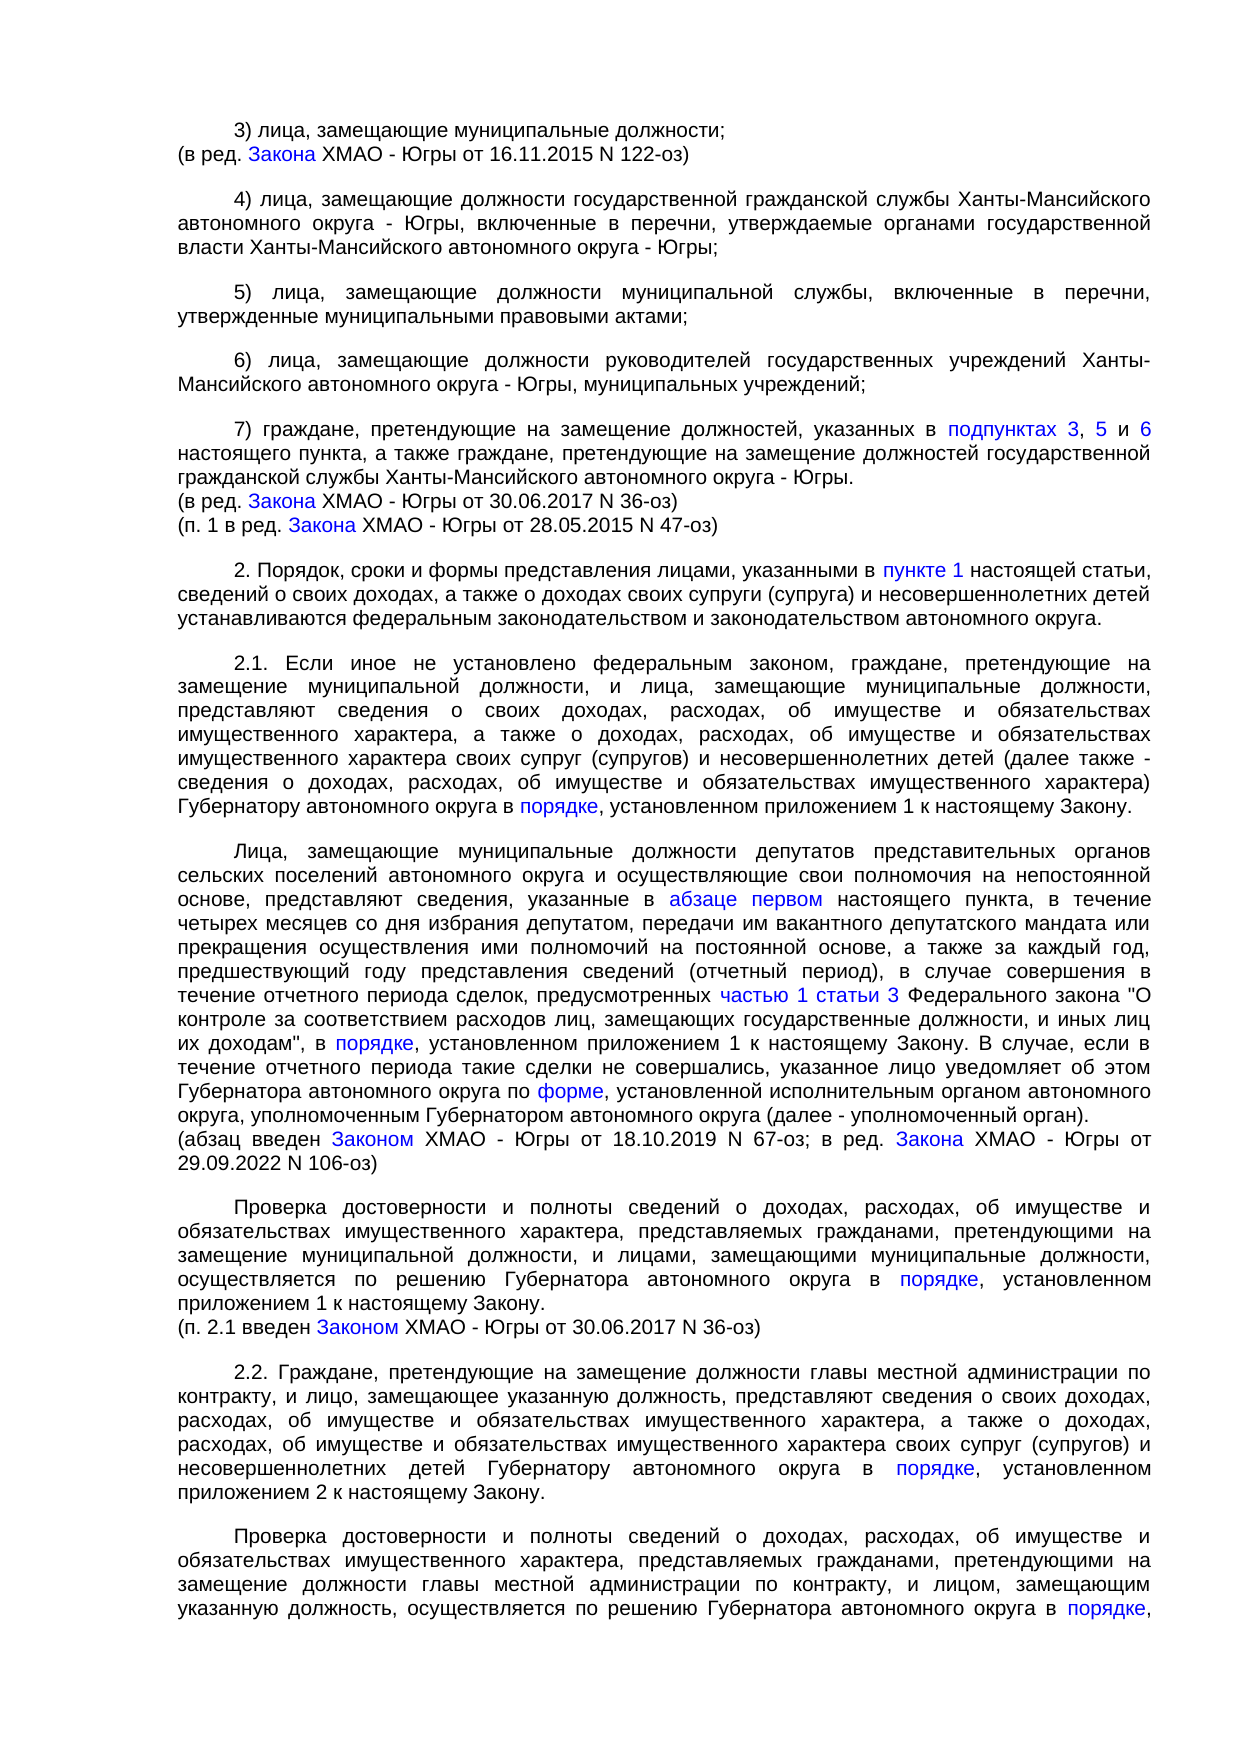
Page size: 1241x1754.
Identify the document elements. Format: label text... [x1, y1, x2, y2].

text (в ред. Закона ХМАО - Югры от 30.06.2017 N 36-оз) [177, 489, 1152, 513]
text 2. Порядок, сроки и формы представления лицами, указанными в пункте 1 настоящей статьи, сведений о своих доходах, а также о доходах своих супруги (супруга) и несовершеннолетних детей устанавливаются федеральным законодательством и законодательством автономного округа. [177, 558, 1152, 629]
text (п. 2.1 введен Законом ХМАО - Югры от 30.06.2017 N 36-оз) [177, 1315, 1152, 1339]
text 3) лица, замещающие муниципальные должности; [177, 118, 1152, 142]
text Лица, замещающие муниципальные должности депутатов представительных органов сельских поселений автономного округа и осуществляющие свои полномочия на непостоянной основе, представляют сведения, указанные в абзаце первом настоящего пункта, в течение четырех месяцев со дня избрания депутатом, передачи им вакантного депутатского мандата или прекращения осуществления ими полномочий на постоянной основе, а также за каждый год, предшествующий году представления сведений (отчетный период), в случае совершения в течение отчетного периода сделок, предусмотренных частью 1 статьи 3 Федерального закона "О контроле за соответствием расходов лиц, замещающих государственные должности, и иных лиц их доходам", в порядке, установленном приложением 1 к настоящему Закону. В случае, если в течение отчетного периода такие сделки не совершались, указанное лицо уведомляет об этом Губернатора автономного округа по форме, установленной исполнительным органом автономного округа, уполномоченным Губернатором автономного округа (далее - уполномоченный орган). [177, 839, 1152, 1126]
text 2.1. Если иное не установлено федеральным законом, граждане, претендующие на замещение муниципальной должности, и лица, замещающие муниципальные должности, представляют сведения о своих доходах, расходах, об имуществе и обязательствах имущественного характера, а также о доходах, расходах, об имуществе и обязательствах имущественного характера своих супруг (супругов) и несовершеннолетних детей (далее также - сведения о доходах, расходах, об имуществе и обязательствах имущественного характера) Губернатору автономного округа в порядке, установленном приложением 1 к настоящему Закону. [177, 650, 1152, 818]
text 6) лица, замещающие должности руководителей государственных учреждений Ханты-Мансийского автономного округа - Югры, муниципальных учреждений; [177, 348, 1152, 396]
text Проверка достоверности и полноты сведений о доходах, расходах, об имуществе и обязательствах имущественного характера, представляемых гражданами, претендующими на замещение муниципальной должности, и лицами, замещающими муниципальные должности, осуществляется по решению Губернатора автономного округа в порядке, установленном приложением 1 к настоящему Закону. [177, 1195, 1152, 1315]
text 5) лица, замещающие должности муниципальной службы, включенные в перечни, утвержденные муниципальными правовыми актами; [177, 279, 1152, 327]
text 4) лица, замещающие должности государственной гражданской службы Ханты-Мансийского автономного округа - Югры, включенные в перечни, утверждаемые органами государственной власти Ханты-Мансийского автономного округа - Югры; [177, 187, 1152, 259]
text (в ред. Закона ХМАО - Югры от 16.11.2015 N 122-оз) [177, 142, 1152, 166]
text 7) граждане, претендующие на замещение должностей, указанных в подпунктах 3, 5 и 6 настоящего пункта, а также граждане, претендующие на замещение должностей государственной гражданской службы Ханты-Мансийского автономного округа - Югры. [177, 417, 1152, 489]
text (абзац введен Законом ХМАО - Югры от 18.10.2019 N 67-оз; в ред. Закона ХМАО - Югры от 29.09.2022 N 106-оз) [177, 1126, 1152, 1174]
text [177, 1524, 1152, 1620]
text (п. 1 в ред. Закона ХМАО - Югры от 28.05.2015 N 47-оз) [177, 513, 1152, 537]
text 2.2. Граждане, претендующие на замещение должности главы местной администрации по контракту, и лицо, замещающее указанную должность, представляют сведения о своих доходах, расходах, об имуществе и обязательствах имущественного характера, а также о доходах, расходах, об имуществе и обязательствах имущественного характера своих супруг (супругов) и несовершеннолетних детей Губернатору автономного округа в порядке, установленном приложением 2 к настоящему Закону. [177, 1360, 1152, 1503]
